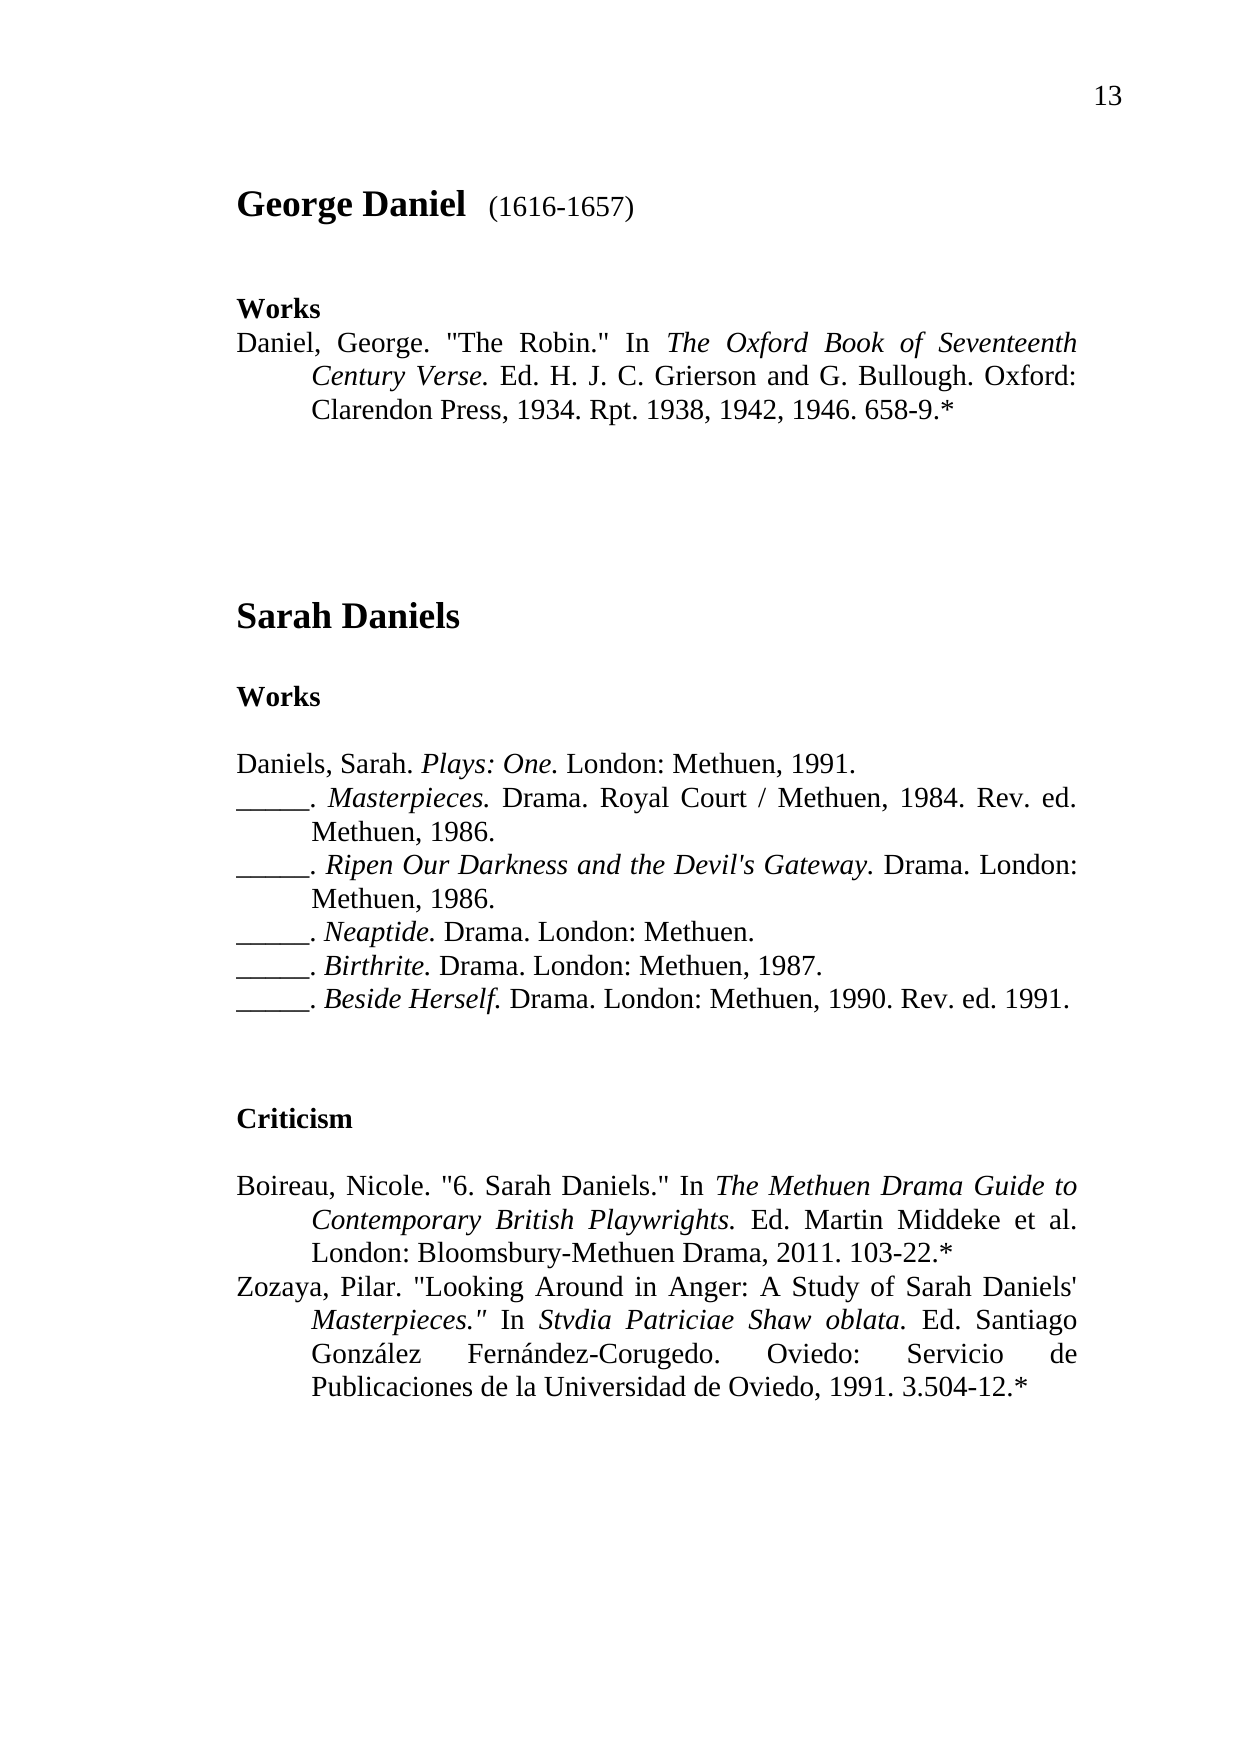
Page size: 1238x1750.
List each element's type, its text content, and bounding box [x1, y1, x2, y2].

text Zozaya, Pilar. "Looking Around in Anger: A Study of Sarah Daniels' Masterpieces." In Stvdia Patriciae Shaw oblata. Ed. Santiago González Fernández-Corugedo. Oviedo: Servicio de Publicaciones de la Universidad de Oviedo, 1991. 3.504-12.* [236, 1269, 1078, 1403]
text Works [236, 291, 1078, 325]
text _____. Ripen Our Darkness and the Devil's Gateway. Drama. London: Methuen, 1986. [236, 847, 1078, 914]
text Works [236, 679, 1078, 713]
text _____. Neaptide. Drama. London: Methuen. [236, 914, 1078, 948]
text Criticism [236, 1101, 1078, 1135]
text Daniels, Sarah. Plays: One. London: Methuen, 1991. [236, 747, 1078, 780]
text _____. Birthrite. Drama. London: Methuen, 1987. [236, 948, 1078, 981]
text Boireau, Nicole. "6. Sarah Daniels." In The Methuen Drama Guide to Contemporary British Playwrights. Ed. Martin Middeke et al. London: Bloomsbury-Methuen Drama, 2011. 103-22.* [236, 1168, 1078, 1269]
text Daniel, George. "The Robin." In The Oxford Book of Seventeenth Century Verse. Ed. H. J. C. Grierson and G. Bullough. Oxford: Clarendon Press, 1934. Rpt. 1938, 1942, 1946. 658-9.* [236, 325, 1078, 426]
text _____. Beside Herself. Drama. London: Methuen, 1990. Rev. ed. 1991. [236, 981, 1078, 1015]
text George Daniel (1616-1657) [236, 181, 1078, 224]
text _____. Masterpieces. Drama. Royal Court / Methuen, 1984. Rev. ed. Methuen, 1986. [236, 780, 1078, 847]
text Sarah Daniels [236, 593, 1078, 636]
